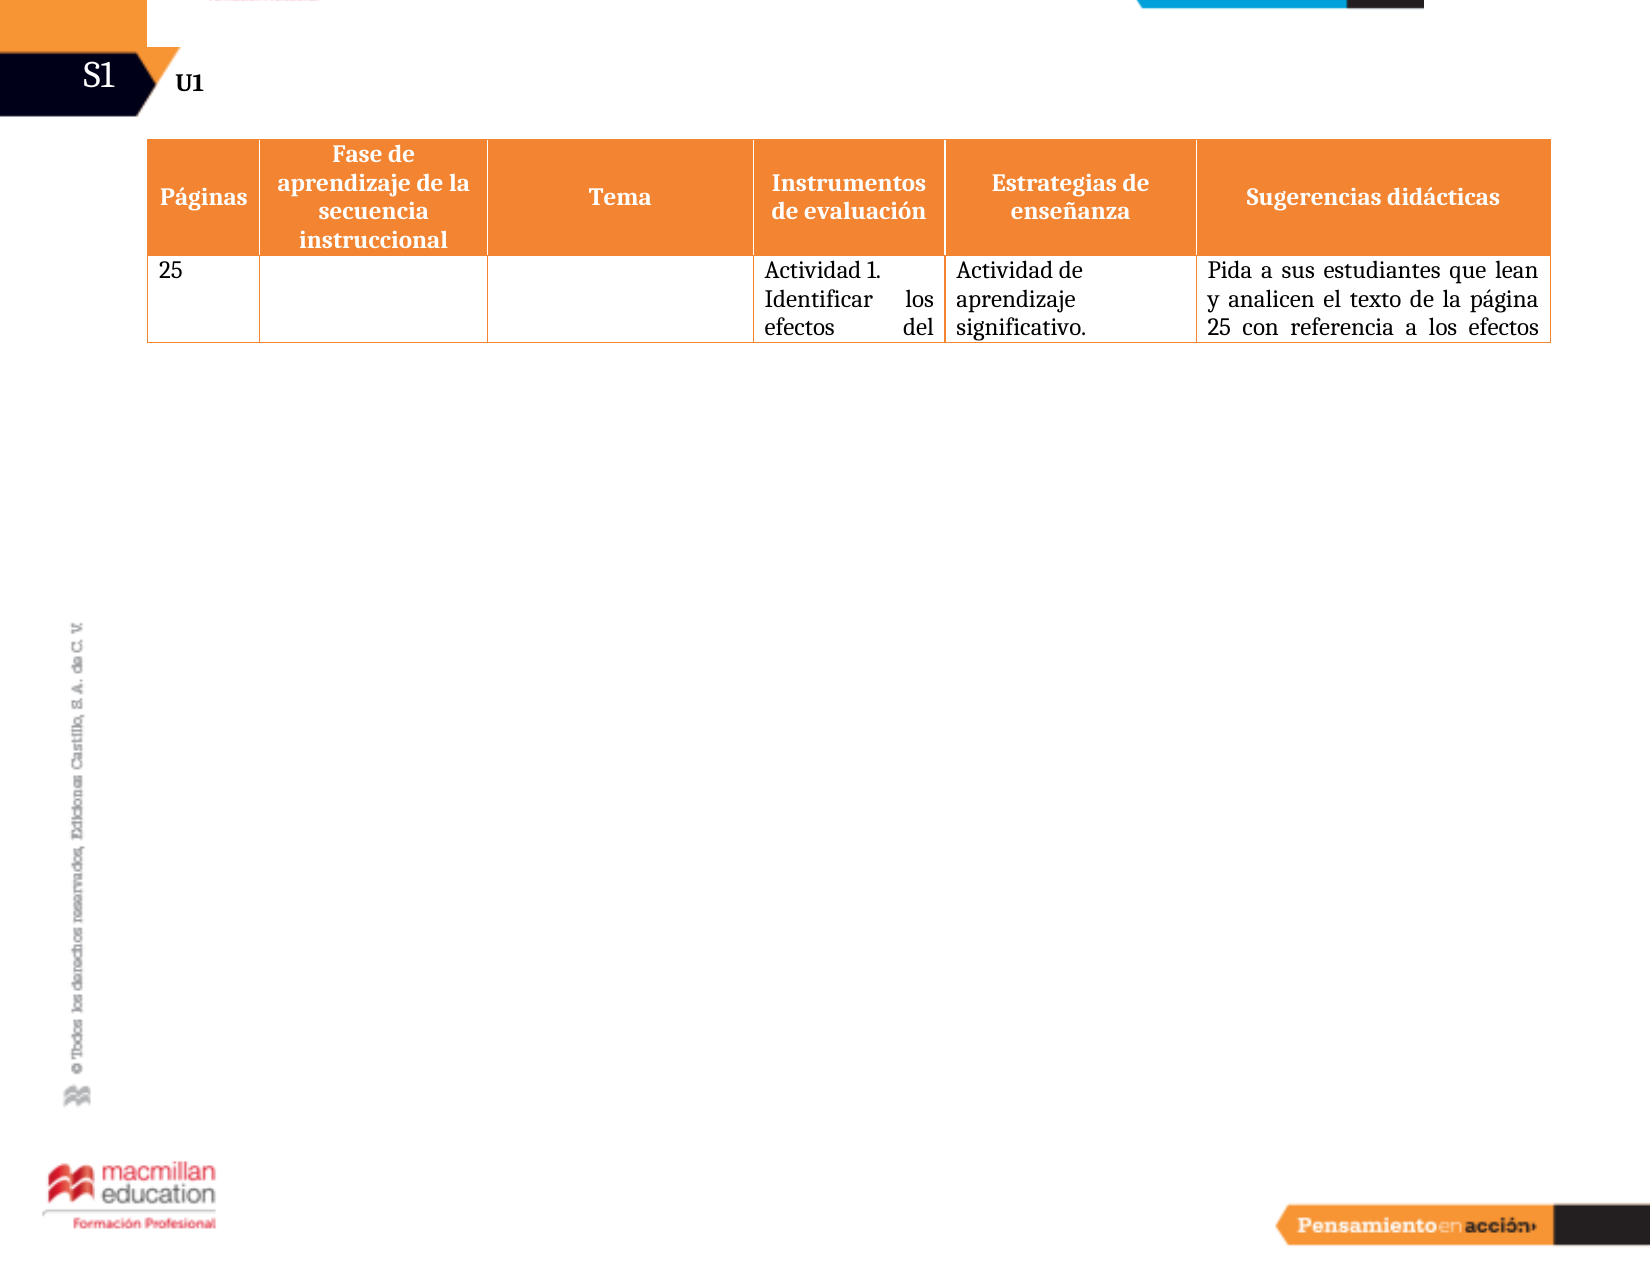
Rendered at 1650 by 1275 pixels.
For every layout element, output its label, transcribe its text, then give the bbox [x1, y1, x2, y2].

table_header Instrumentos de evaluación [754, 140, 944, 255]
table_header Tema [488, 140, 753, 255]
table_cell [488, 256, 753, 342]
picture [0, 0, 1650, 1275]
table_header Estrategias de enseñanza [946, 140, 1196, 255]
table_cell Actividad de aprendizaje significativo. Actividad individual. [946, 256, 1196, 342]
table_cell Actividad 1. Identificar los efectos del cambio climático en el cultivo del café. Actividad 2. Investigar de qué otras formas se determina el clima en la Tierra. [754, 256, 944, 342]
table_cell 25 [148, 256, 259, 342]
table_header Fase de aprendizaje de la secuencia instruccional [260, 140, 487, 255]
table_header Sugerencias didácticas [1197, 140, 1550, 255]
table_header Páginas [148, 140, 259, 255]
